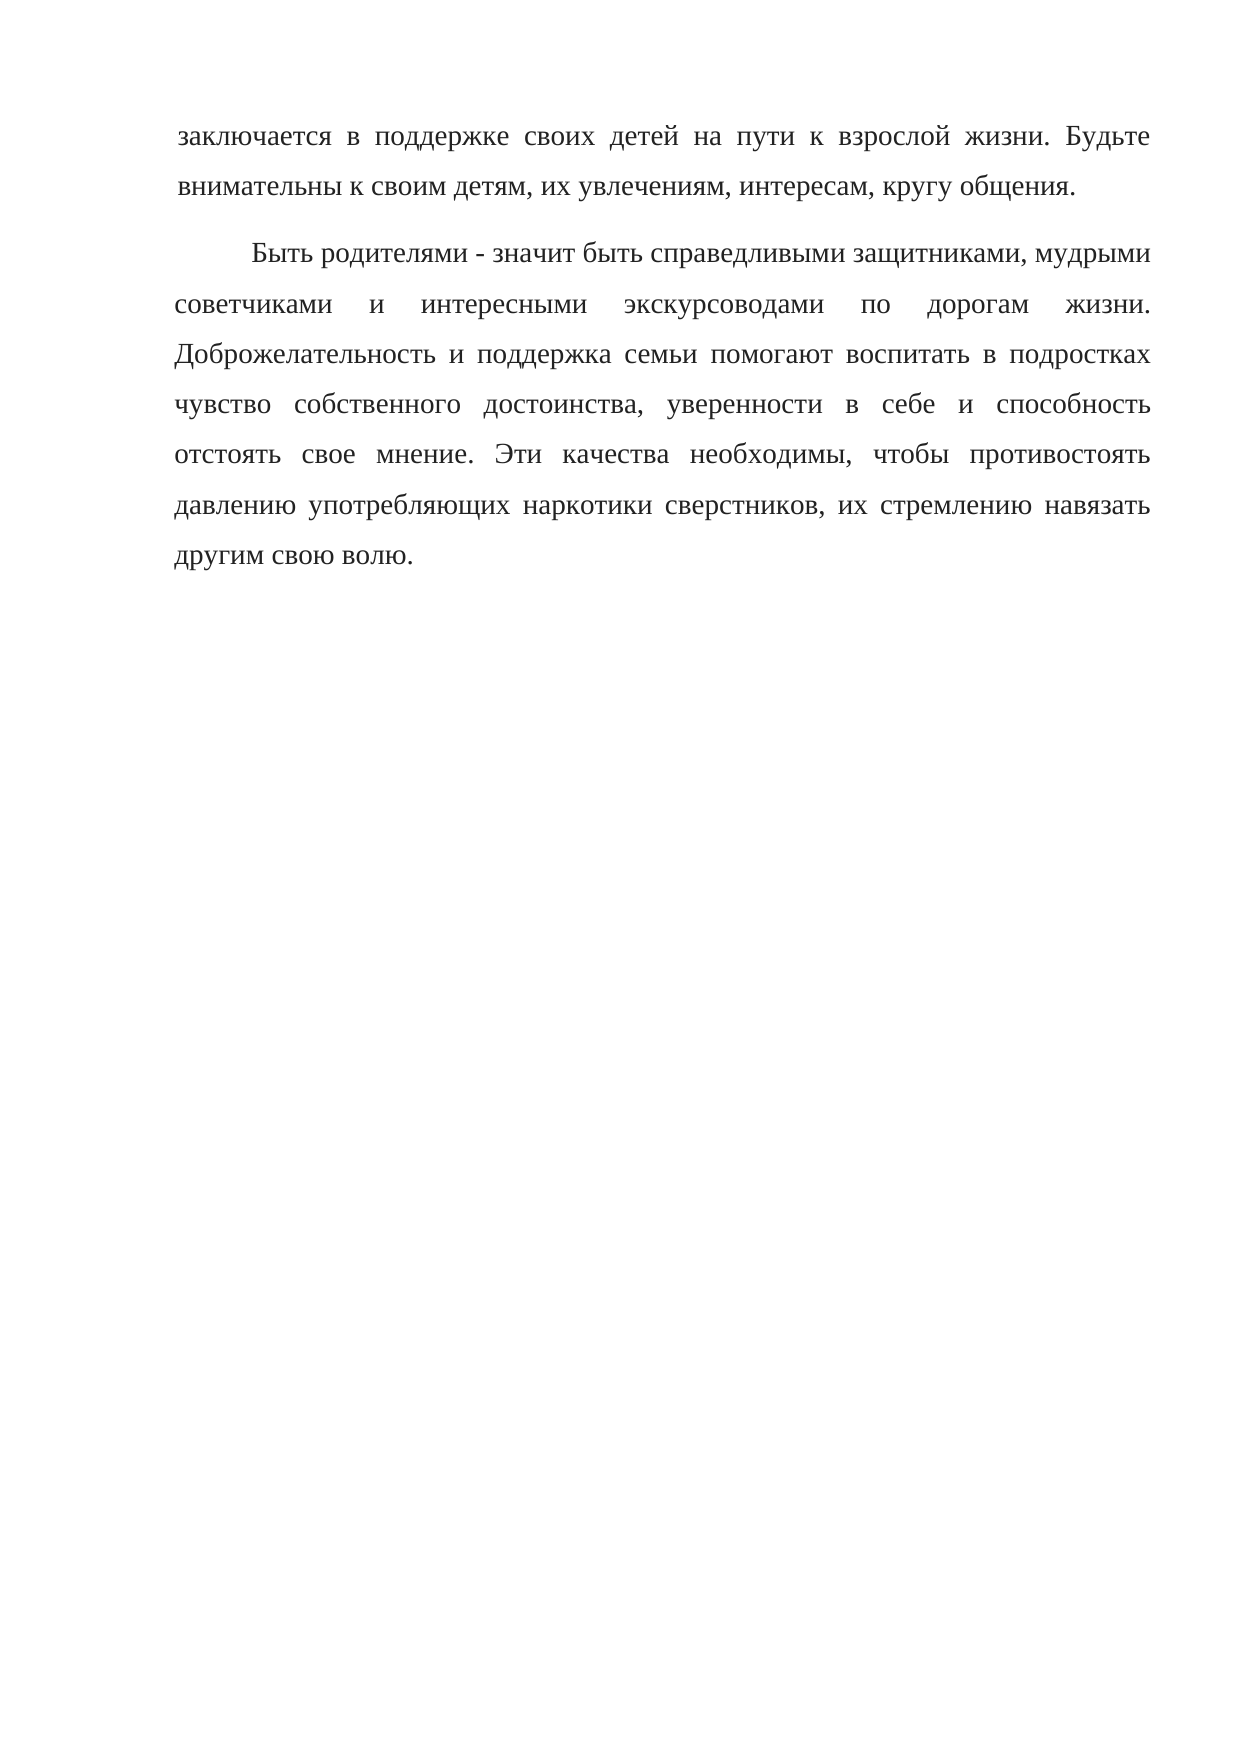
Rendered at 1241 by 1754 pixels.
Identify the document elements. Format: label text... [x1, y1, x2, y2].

text Быть родителями - значит быть справедливыми защитниками, мудрыми советчиками и интересными экскурсоводами по дорогам жизни. Доброжелательность и поддержка семьи помогают воспитать в подростках чувство собственного достоинства, уверенности в себе и способность отстоять свое мнение. Эти качества необходимы, чтобы противостоять давлению употребляющих наркотики сверстников, их стремлению навязать другим свою волю. [174, 235, 1152, 571]
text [177, 118, 1152, 202]
